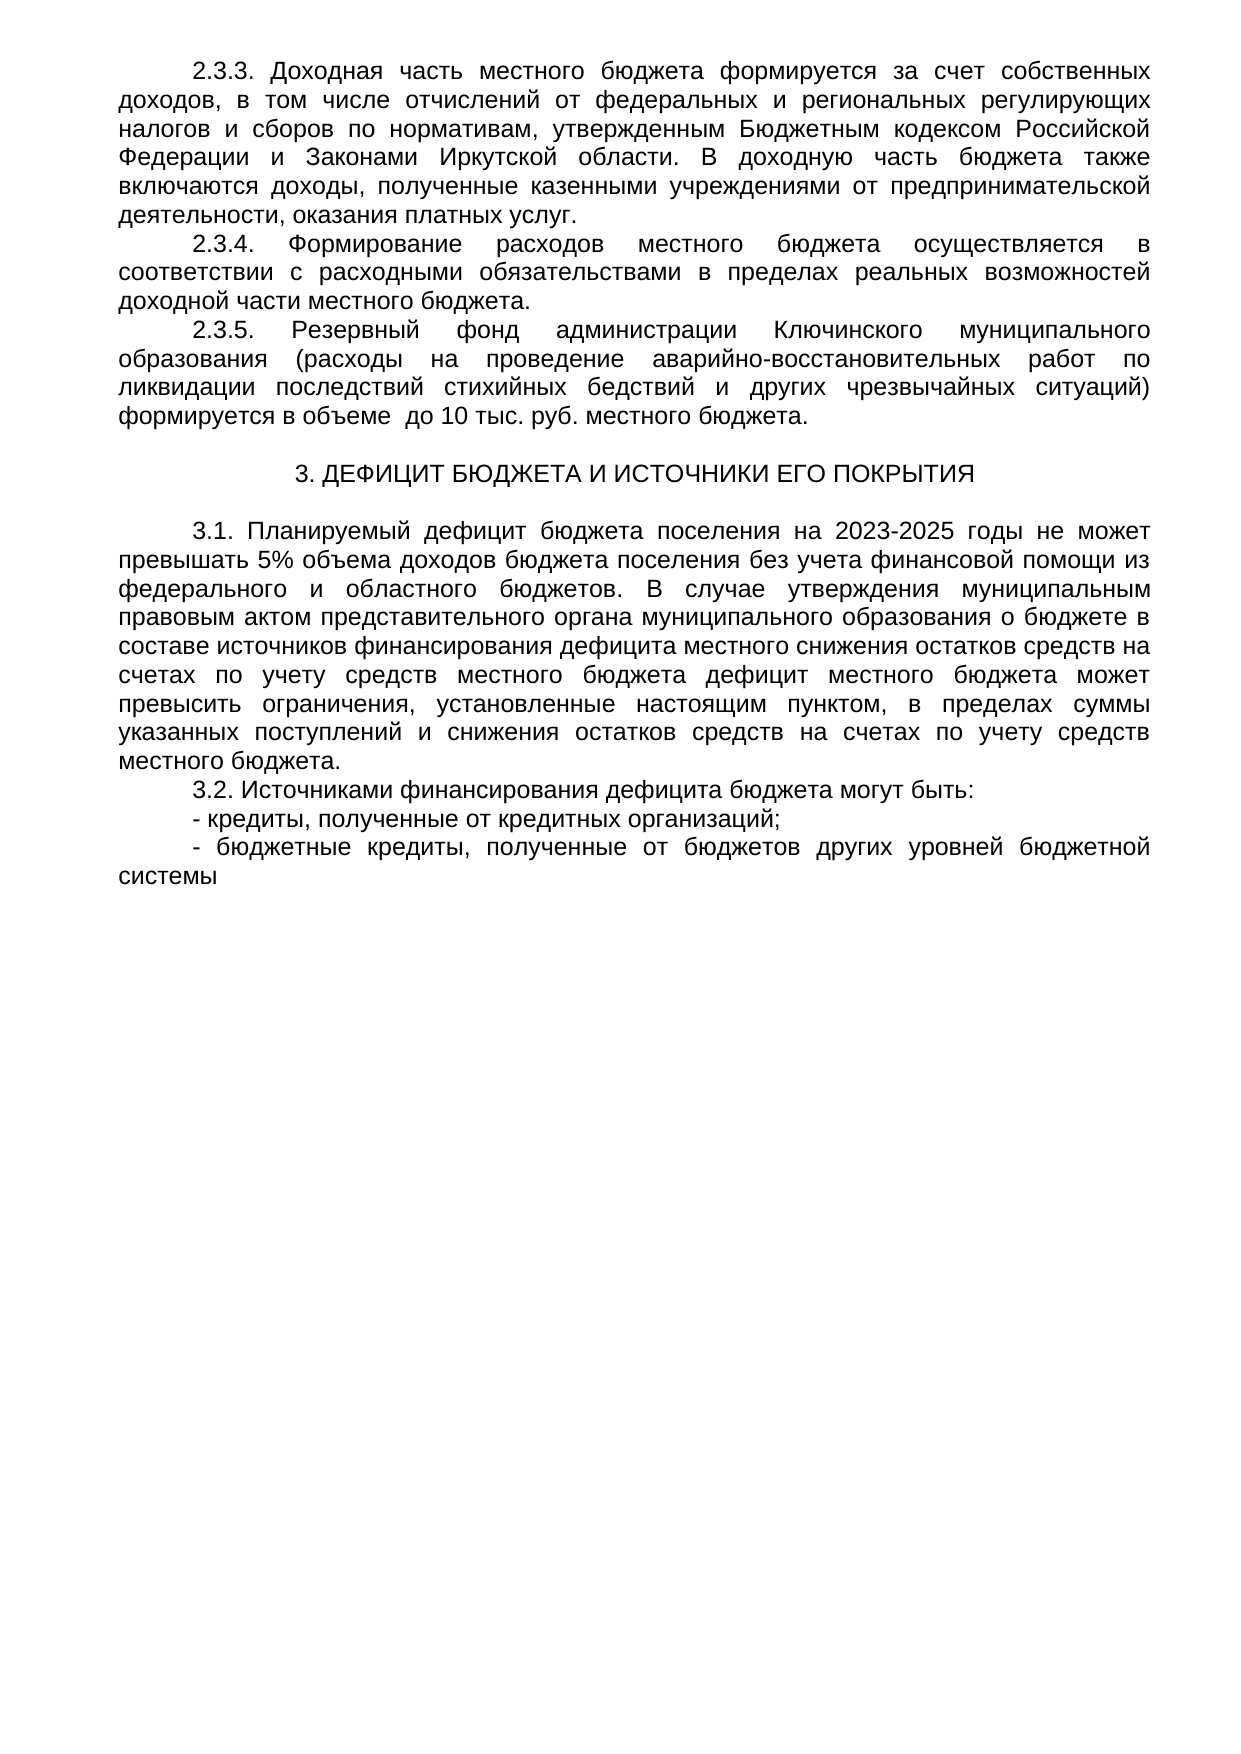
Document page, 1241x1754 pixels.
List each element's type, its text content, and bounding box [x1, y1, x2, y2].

text 2.3.5. Резервный фонд администрации Ключинского муниципального образования (расходы на проведение аварийно-восстановительных работ по ликвидации последствий стихийных бедствий и других чрезвычайных ситуаций) формируется в объеме до 10 тыс. руб. местного бюджета. [118, 315, 1152, 430]
text 3.1. Планируемый дефицит бюджета поселения на 2023-2025 годы не может превышать 5% объема доходов бюджета поселения без учета финансовой помощи из федерального и областного бюджетов. В случае утверждения муниципальным правовым актом представительного органа муниципального образования о бюджете в составе источников финансирования дефицита местного снижения остатков средств на счетах по учету средств местного бюджета дефицит местного бюджета может превысить ограничения, установленные настоящим пунктом, в пределах суммы указанных поступлений и снижения остатков средств на счетах по учету средств местного бюджета. [118, 516, 1152, 775]
text 3. ДЕФИЦИТ БЮДЖЕТА И ИСТОЧНИКИ ЕГО ПОКРЫТИЯ [118, 459, 1152, 487]
text - бюджетные кредиты, полученные от бюджетов других уровней бюджетной системы [118, 832, 1152, 890]
text 2.3.4. Формирование расходов местного бюджета осуществляется в соответствии с расходными обязательствами в пределах реальных возможностей доходной части местного бюджета. [118, 229, 1152, 315]
text 3.2. Источниками финансирования дефицита бюджета могут быть: [118, 775, 1152, 804]
text - кредиты, полученные от кредитных организаций; [118, 804, 1152, 832]
text 2.3.3. Доходная часть местного бюджета формируется за счет собственных доходов, в том числе отчислений от федеральных и региональных регулирующих налогов и сборов по нормативам, утвержденным Бюджетным кодексом Российской Федерации и Законами Иркутской области. В доходную часть бюджета также включаются доходы, полученные казенными учреждениями от предпринимательской деятельности, оказания платных услуг. [118, 56, 1152, 229]
